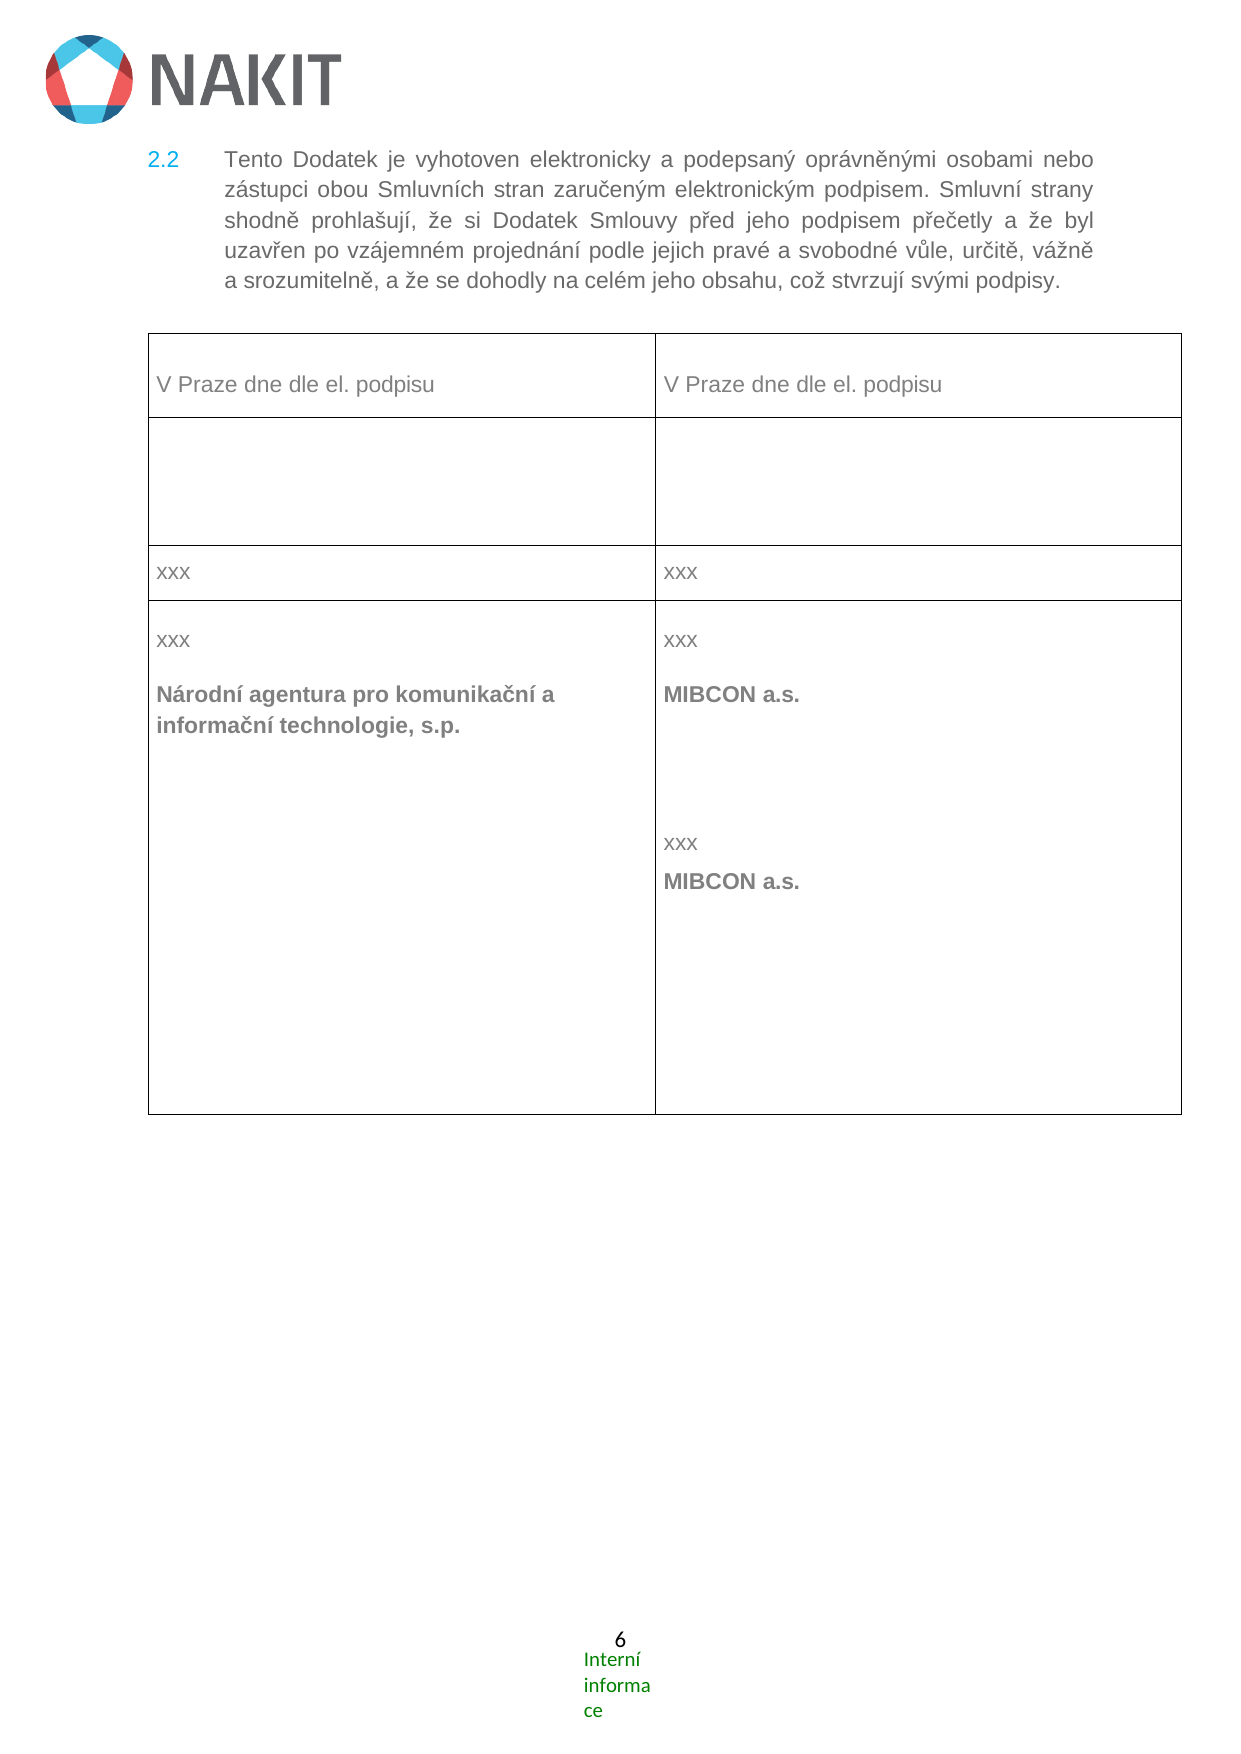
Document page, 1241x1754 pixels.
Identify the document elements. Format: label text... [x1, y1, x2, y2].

table_cell xxx [149, 546, 655, 600]
table_cell xxx Národní agentura pro komunikační a informační technologie, s.p. [149, 601, 655, 1114]
picture [45, 35, 342, 124]
list Tento Dodatek je vyhotoven elektronicky a podepsaný oprávněnými osobami nebo zástupci obou Smluvních stran zaručeným elektronickým podpisem. Smluvní strany shodně prohlašují, že si Dodatek Smlouvy před jeho podpisem přečetly a že byl uzavřen po vzájemném projednání podle jejich pravé a svobodné vůle, určitě, vážně a srozumitelně, a že se dohodly na celém jeho obsahu, což stvrzují svými podpisy. [147, 146, 1094, 293]
table_cell xxx MIBCON a.s. xxx MIBCON a.s. [656, 601, 1181, 1114]
table_cell [656, 418, 1181, 544]
table_cell [149, 418, 655, 544]
table_header V Praze dne dle el. podpisu [149, 334, 655, 417]
table_header V Praze dne dle el. podpisu [656, 334, 1181, 417]
table_cell xxx [656, 546, 1181, 600]
